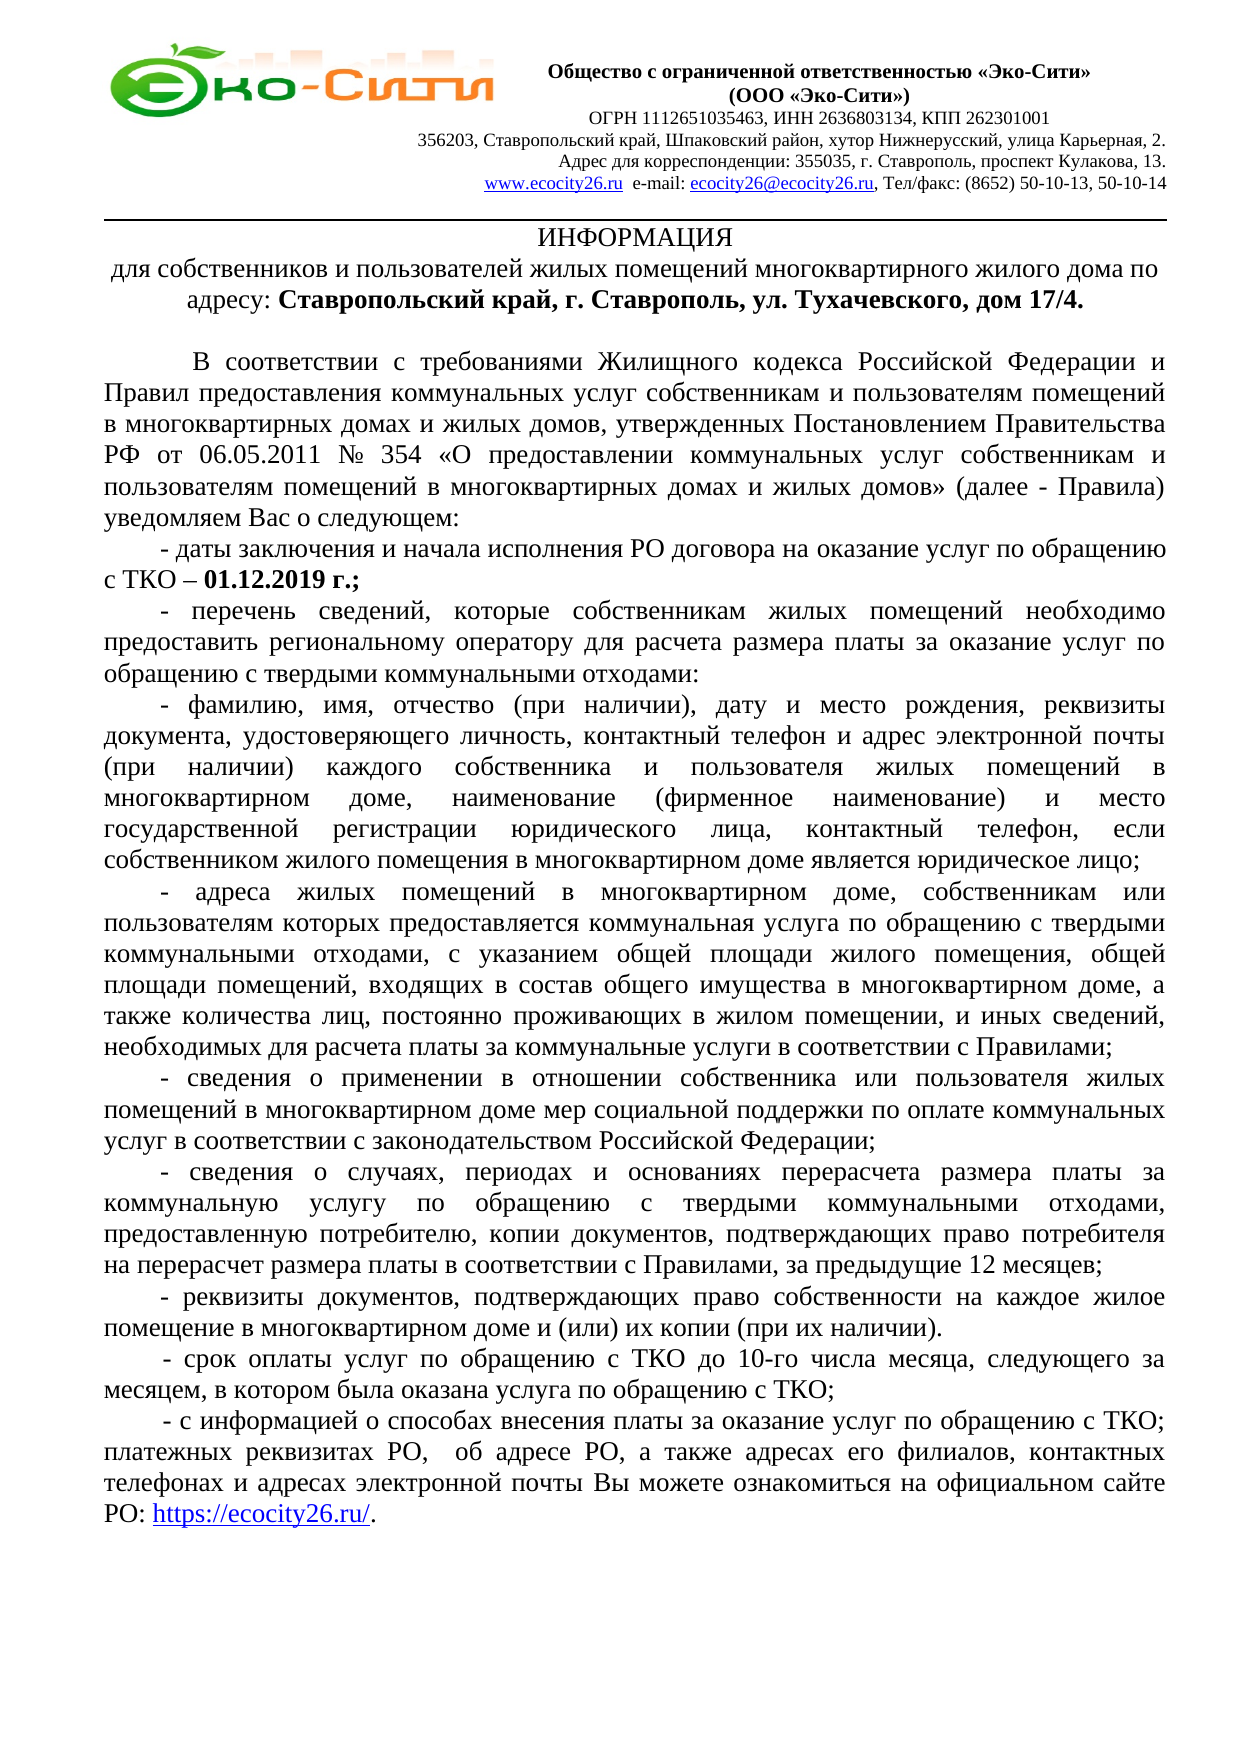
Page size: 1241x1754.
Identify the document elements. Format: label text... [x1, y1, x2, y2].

text В соответствии с требованиями Жилищного кодекса Российской Федерации и Правил предоставления коммунальных услуг собственникам и пользователям помещений в многоквартирных домах и жилых домов, утвержденных Постановлением Правительства РФ от 06.05.2011 № 354 «О предоставлении коммунальных услуг собственникам и пользователям помещений в многоквартирных домах и жилых домов» (далее - Правила) уведомляем Вас о следующем: [103, 345, 1167, 532]
text - срок оплаты услуг по обращению с ТКО до 10-го числа месяца, следующего за месяцем, в котором была оказана услуга по обращению с ТКО; [103, 1342, 1167, 1404]
text - перечень сведений, которые собственникам жилых помещений необходимо предоставить региональному оператору для расчета размера платы за оказание услуг по обращению с твердыми коммунальными отходами: [103, 594, 1167, 688]
text Адрес для корреспонденции: 355035, г. Ставрополь, проспект Кулакова, 13. [103, 150, 1167, 172]
text - сведения о применении в отношении собственника или пользователя жилых помещений в многоквартирном доме мер социальной поддержки по оплате коммунальных услуг в соответствии с законодательством Российской Федерации; [103, 1062, 1167, 1155]
text 356203, Ставропольский край, Шпаковский район, хутор Нижнерусский, улица Карьерная, 2. [103, 129, 1167, 150]
text (ООО «Эко-Сити») [472, 83, 1167, 107]
text - сведения о случаях, периодах и основаниях перерасчета размера платы за коммунальную услугу по обращению с твердыми коммунальными отходами, предоставленную потребителю, копии документов, подтверждающих право потребителя на перерасчет размера платы в соответствии с Правилами, за предыдущие 12 месяцев; [103, 1155, 1167, 1279]
text www.ecocity26.ru e-mail: ecocity26@ecocity26.ru, Тел/факс: (8652) 50-10-13, 50-10-14 [103, 172, 1167, 193]
text для собственников и пользователей жилых помещений многоквартирного жилого дома по адресу: Ставропольский край, г. Ставрополь, ул. Тухачевского, дом 17/4. [103, 252, 1167, 314]
text - адреса жилых помещений в многоквартирном доме, собственникам или пользователям которых предоставляется коммунальная услуга по обращению с твердыми коммунальными отходами, с указанием общей площади жилого помещения, общей площади помещений, входящих в состав общего имущества в многоквартирном доме, а также количества лиц, постоянно проживающих в жилом помещении, и иных сведений, необходимых для расчета платы за коммунальные услуги в соответствии с Правилами; [103, 875, 1167, 1062]
text - даты заключения и начала исполнения РО договора на оказание услуг по обращению с ТКО – 01.12.2019 г.; [103, 532, 1167, 594]
text ОГРН 1112651035463, ИНН 2636803134, КПП 262301001 [472, 107, 1167, 129]
text ИНФОРМАЦИЯ [103, 221, 1167, 252]
text - с информацией о способах внесения платы за оказание услуг по обращению с ТКО; платежных реквизитах РО, об адресе РО, а также адресах его филиалов, контактных телефонах и адресах электронной почты Вы можете ознакомиться на официальном сайте РО: https://ecocity26.ru/. [103, 1404, 1167, 1529]
text - фамилию, имя, отчество (при наличии), дату и место рождения, реквизиты документа, удостоверяющего личность, контактный телефон и адрес электронной почты (при наличии) каждого собственника и пользователя жилых помещений в многоквартирном доме, наименование (фирменное наименование) и место государственной регистрации юридического лица, контактный телефон, если собственником жилого помещения в многоквартирном доме является юридическое лицо; [103, 688, 1167, 875]
picture [0, 0, 624, 275]
text - реквизиты документов, подтверждающих право собственности на каждое жилое помещение в многоквартирном доме и (или) их копии (при их наличии). [103, 1279, 1167, 1342]
text Общество с ограниченной ответственностью «Эко-Сити» [472, 59, 1167, 83]
